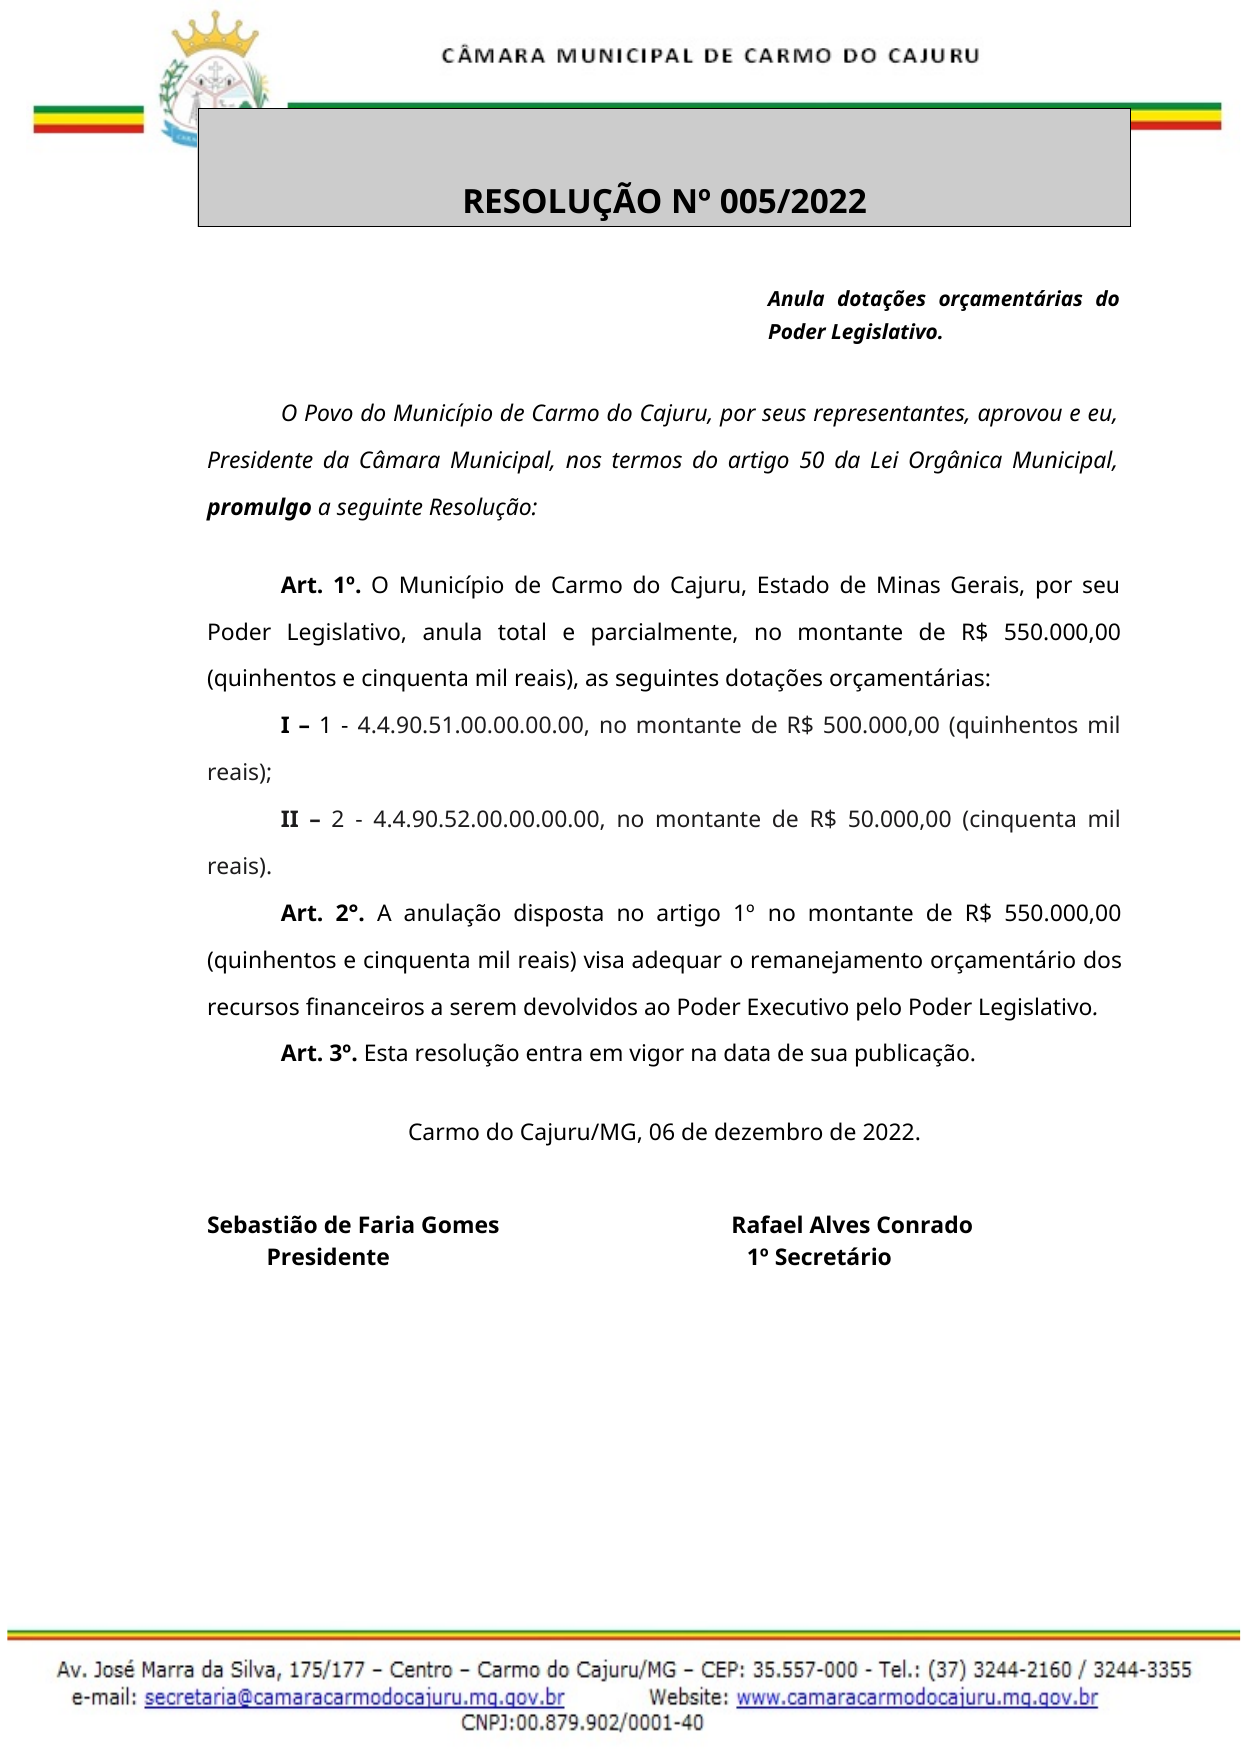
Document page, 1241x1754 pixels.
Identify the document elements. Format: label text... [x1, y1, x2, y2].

text II – 2 - 4.4.90.52.00.00.00.00, no montante de R$ 50.000,00 (cinquenta mil reais). [207, 803, 1122, 881]
text Sebastião de Faria Gomes Rafael Alves Conrado [207, 1209, 1122, 1240]
picture [7, 1621, 1241, 1754]
text Art. 3º. Esta resolução entra em vigor na data de sua publicação. [207, 1037, 1122, 1068]
text I – 1 - 4.4.90.51.00.00.00.00, no montante de R$ 500.000,00 (quinhentos mil reais); [207, 709, 1122, 787]
text Art. 1º. O Município de Carmo do Cajuru, Estado de Minas Gerais, por seu Poder Legislativo, anula total e parcialmente, no montante de R$ 550.000,00 (quinhentos e cinquenta mil reais), as seguintes dotações orçamentárias: [207, 568, 1122, 693]
text Presidente 1º Secretário [207, 1240, 1122, 1272]
text Carmo do Cajuru/MG, 06 de dezembro de 2022. [207, 1115, 1122, 1147]
text Anula dotações orçamentárias do Poder Legislativo. [768, 284, 1122, 345]
text O Povo do Município de Carmo do Cajuru, por seus representantes, aprovou e eu, Presidente da Câmara Municipal, nos termos do artigo 50 da Lei Orgânica Municipal, promulgo a seguinte Resolução: [207, 397, 1122, 522]
text RESOLUÇÃO Nº 005/2022 [199, 109, 1130, 226]
picture [26, 0, 1241, 175]
text Art. 2°. A anulação disposta no artigo 1º no montante de R$ 550.000,00 (quinhentos e cinquenta mil reais) visa adequar o remanejamento orçamentário dos recursos financeiros a serem devolvidos ao Poder Executivo pelo Poder Legislativo. [207, 897, 1122, 1022]
